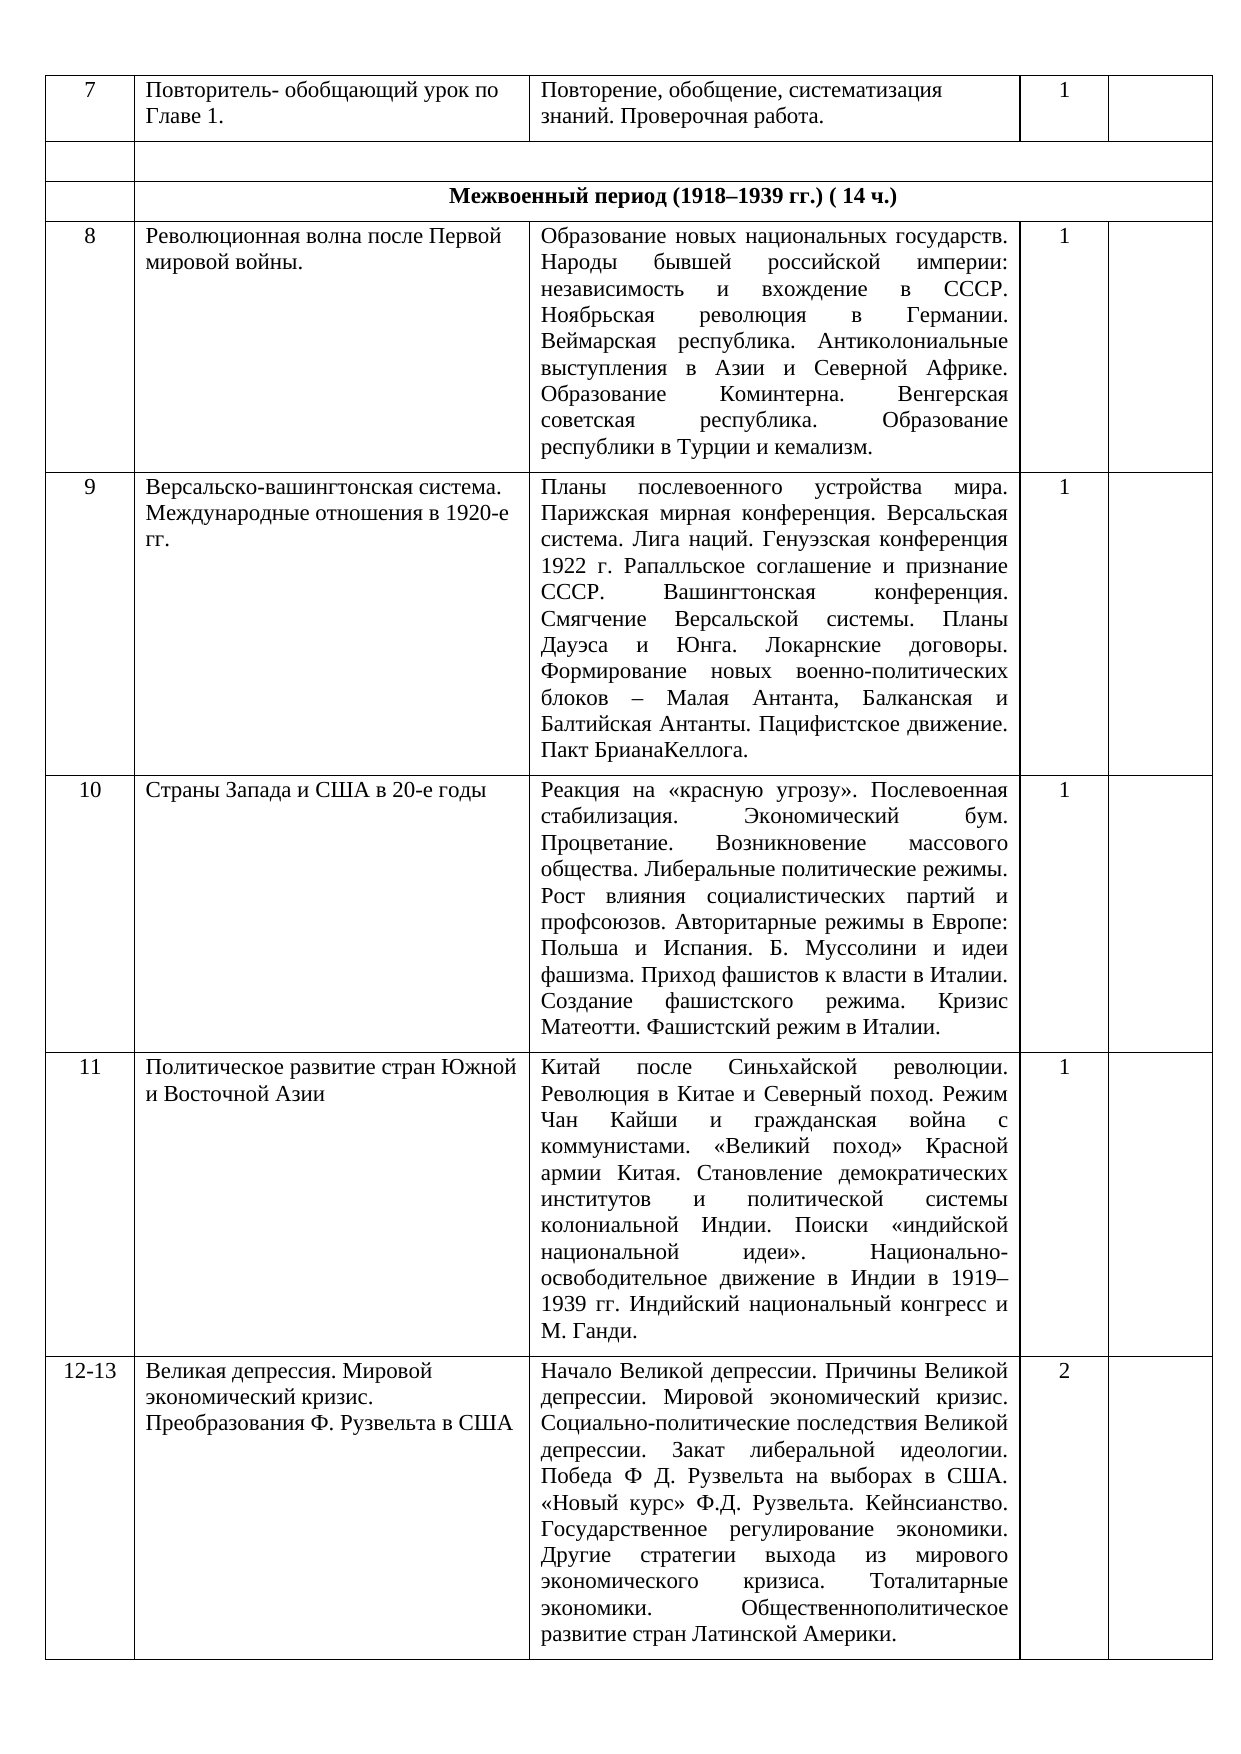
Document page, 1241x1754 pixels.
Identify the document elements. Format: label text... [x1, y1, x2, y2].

table_cell Великая депрессия. Мировой экономический кризис. Преобразования Ф. Рузвельта в США [135, 1357, 529, 1659]
table_cell 1 [1021, 776, 1108, 1052]
table_cell 1 [1021, 222, 1108, 472]
table_cell 10 [46, 776, 134, 1052]
table_cell Политическое развитие стран Южной и Восточной Азии [135, 1053, 529, 1356]
table_cell Образование новых национальных государств. Народы бывшей российской империи: независимость и вхождение в СССР. Ноябрьская революция в Германии. Веймарская республика. Антиколониальные выступления в Азии и Северной Африке. Образование Коминтерна. Венгерская советская республика. Образование республики в Турции и кемализм. [530, 222, 1019, 472]
table_cell Страны Запада и США в 20-е годы [135, 776, 529, 1052]
table_cell Китай после Синьхайской революции. Революция в Китае и Северный поход. Режим Чан Кайши и гражданская война с коммунистами. «Великий поход» Красной армии Китая. Становление демократических институтов и политической системы колониальной Индии. Поиски «индийской национальной идеи». Национально-освободительное движение в Индии в 1919–1939 гг. Индийский национальный конгресс и М. Ганди. [530, 1053, 1019, 1356]
table_cell Революционная волна после Первой мировой войны. [135, 222, 529, 472]
table_cell [1109, 1357, 1212, 1659]
table_cell 8 [46, 222, 134, 472]
table_cell Начало Великой депрессии. Причины Великой депрессии. Мировой экономический кризис. Социально-политические последствия Великой депрессии. Закат либеральной идеологии. Победа Ф Д. Рузвельта на выборах в США. «Новый курс» Ф.Д. Рузвельта. Кейнсианство. Государственное регулирование экономики. Другие стратегии выхода из мирового экономического кризиса. Тоталитарные экономики. Общественнополитическое развитие стран Латинской Америки. [530, 1357, 1019, 1659]
table_cell Повторение, обобщение, систематизация знаний. Проверочная работа. [530, 76, 1019, 141]
table_cell 12-13 [46, 1357, 134, 1659]
table_cell [1109, 776, 1212, 1052]
table_cell 9 [46, 473, 134, 775]
table_cell 7 [46, 76, 134, 141]
table_cell Повторитель- обобщающий урок по Главе 1. [135, 76, 529, 141]
table_cell 1 [1021, 473, 1108, 775]
table_cell [1109, 222, 1212, 472]
table_cell Версальско-вашингтонская система. Международные отношения в 1920-е гг. [135, 473, 529, 775]
table_cell [46, 142, 134, 181]
table_cell [1109, 1053, 1212, 1356]
table_cell Планы послевоенного устройства мира. Парижская мирная конференция. Версальская система. Лига наций. Генуэзская конференция 1922 г. Рапалльское соглашение и признание СССР. Вашингтонская конференция. Смягчение Версальской системы. Планы Дауэса и Юнга. Локарнские договоры. Формирование новых военно-политических блоков – Малая Антанта, Балканская и Балтийская Антанты. Пацифистское движение. Пакт БрианаКеллога. [530, 473, 1019, 775]
table_cell Межвоенный период (1918–1939 гг.) ( 14 ч.) [135, 182, 1212, 221]
table_cell Реакция на «красную угрозу». Послевоенная стабилизация. Экономический бум. Процветание. Возникновение массового общества. Либеральные политические режимы. Рост влияния социалистических партий и профсоюзов. Авторитарные режимы в Европе: Польша и Испания. Б. Муссолини и идеи фашизма. Приход фашистов к власти в Италии. Создание фашистского режима. Кризис Матеотти. Фашистский режим в Италии. [530, 776, 1019, 1052]
table_cell 11 [46, 1053, 134, 1356]
table_cell 1 [1021, 76, 1108, 141]
table_cell 2 [1021, 1357, 1108, 1659]
table_cell [1109, 473, 1212, 775]
table_cell [46, 182, 134, 221]
table_cell [1109, 76, 1212, 141]
table_cell [135, 142, 1212, 181]
table_cell 1 [1021, 1053, 1108, 1356]
